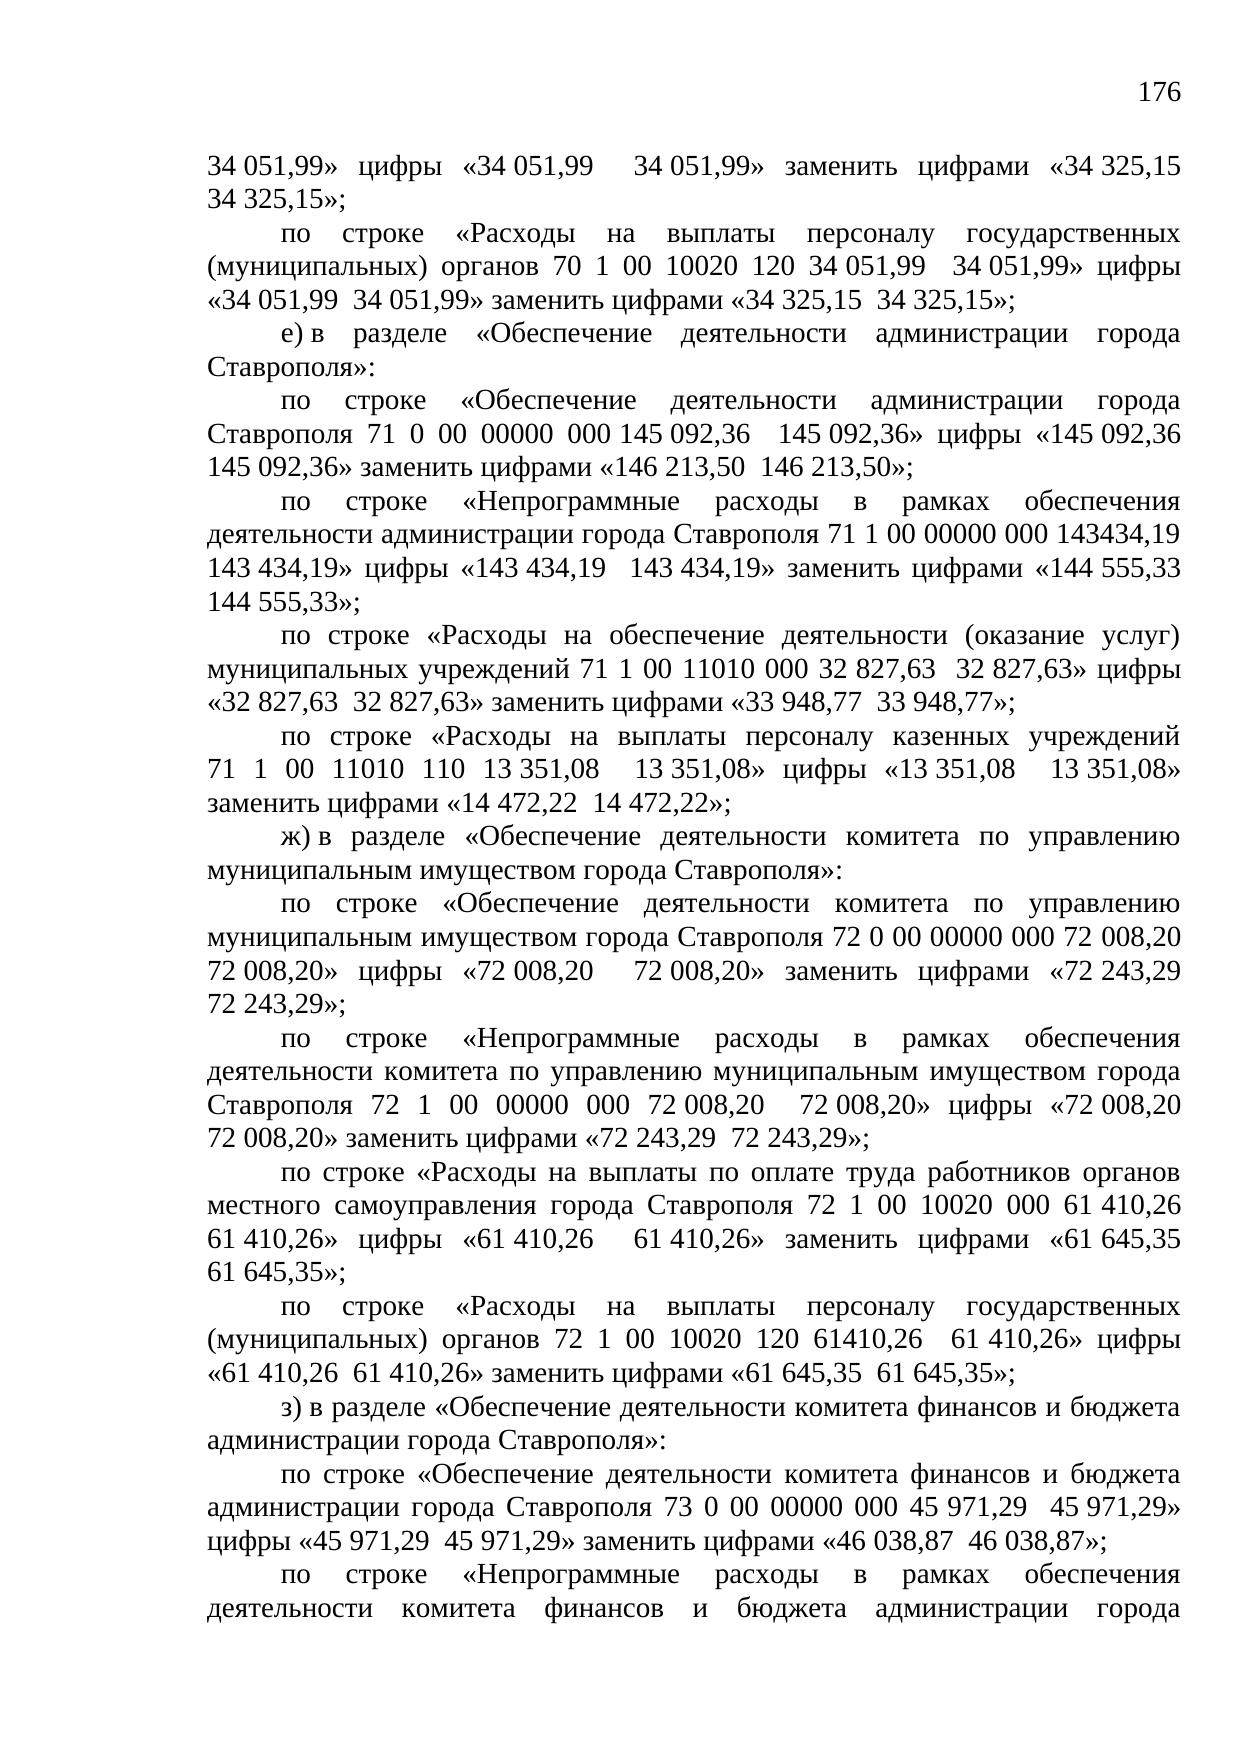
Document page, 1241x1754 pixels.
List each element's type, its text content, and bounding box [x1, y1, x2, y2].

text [207, 148, 1181, 215]
text по строке «Расходы на обеспечение деятельности (оказание услуг) муниципальных учреждений 71 1 00 11010 000 32 827,63 32 827,63» цифры «32 827,63 32 827,63» заменить цифрами «33 948,77 33 948,77»; [207, 617, 1181, 718]
text по строке «Расходы на выплаты персоналу государственных (муниципальных) органов 72 1 00 10020 120 61410,26 61 410,26» цифры «61 410,26 61 410,26» заменить цифрами «61 645,35 61 645,35»; [207, 1288, 1181, 1389]
text з) в разделе «Обеспечение деятельности комитета финансов и бюджета администрации города Ставрополя»: [207, 1389, 1181, 1456]
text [207, 1556, 1181, 1623]
text е) в разделе «Обеспечение деятельности администрации города Ставрополя»: [207, 315, 1181, 382]
text по строке «Обеспечение деятельности администрации города Ставрополя 71 0 00 00000 000 145 092,36 145 092,36» цифры «145 092,36 145 092,36» заменить цифрами «146 213,50 146 213,50»; [207, 382, 1181, 483]
text по строке «Непрограммные расходы в рамках обеспечения деятельности администрации города Ставрополя 71 1 00 00000 000 143434,19 143 434,19» цифры «143 434,19 143 434,19» заменить цифрами «144 555,33 144 555,33»; [207, 483, 1181, 617]
text по строке «Непрограммные расходы в рамках обеспечения деятельности комитета по управлению муниципальным имуществом города Ставрополя 72 1 00 00000 000 72 008,20 72 008,20» цифры «72 008,20 72 008,20» заменить цифрами «72 243,29 72 243,29»; [207, 1020, 1181, 1154]
text ж) в разделе «Обеспечение деятельности комитета по управлению муниципальным имуществом города Ставрополя»: [207, 818, 1181, 886]
text по строке «Расходы на выплаты по оплате труда работников органов местного самоуправления города Ставрополя 72 1 00 10020 000 61 410,26 61 410,26» цифры «61 410,26 61 410,26» заменить цифрами «61 645,35 61 645,35»; [207, 1154, 1181, 1288]
text по строке «Обеспечение деятельности комитета финансов и бюджета администрации города Ставрополя 73 0 00 00000 000 45 971,29 45 971,29» цифры «45 971,29 45 971,29» заменить цифрами «46 038,87 46 038,87»; [207, 1456, 1181, 1556]
text по строке «Расходы на выплаты персоналу государственных (муниципальных) органов 70 1 00 10020 120 34 051,99 34 051,99» цифры «34 051,99 34 051,99» заменить цифрами «34 325,15 34 325,15»; [207, 215, 1181, 315]
text по строке «Расходы на выплаты персоналу казенных учреждений 71 1 00 11010 110 13 351,08 13 351,08» цифры «13 351,08 13 351,08» заменить цифрами «14 472,22 14 472,22»; [207, 718, 1181, 818]
text по строке «Обеспечение деятельности комитета по управлению муниципальным имуществом города Ставрополя 72 0 00 00000 000 72 008,20 72 008,20» цифры «72 008,20 72 008,20» заменить цифрами «72 243,29 72 243,29»; [207, 886, 1181, 1020]
